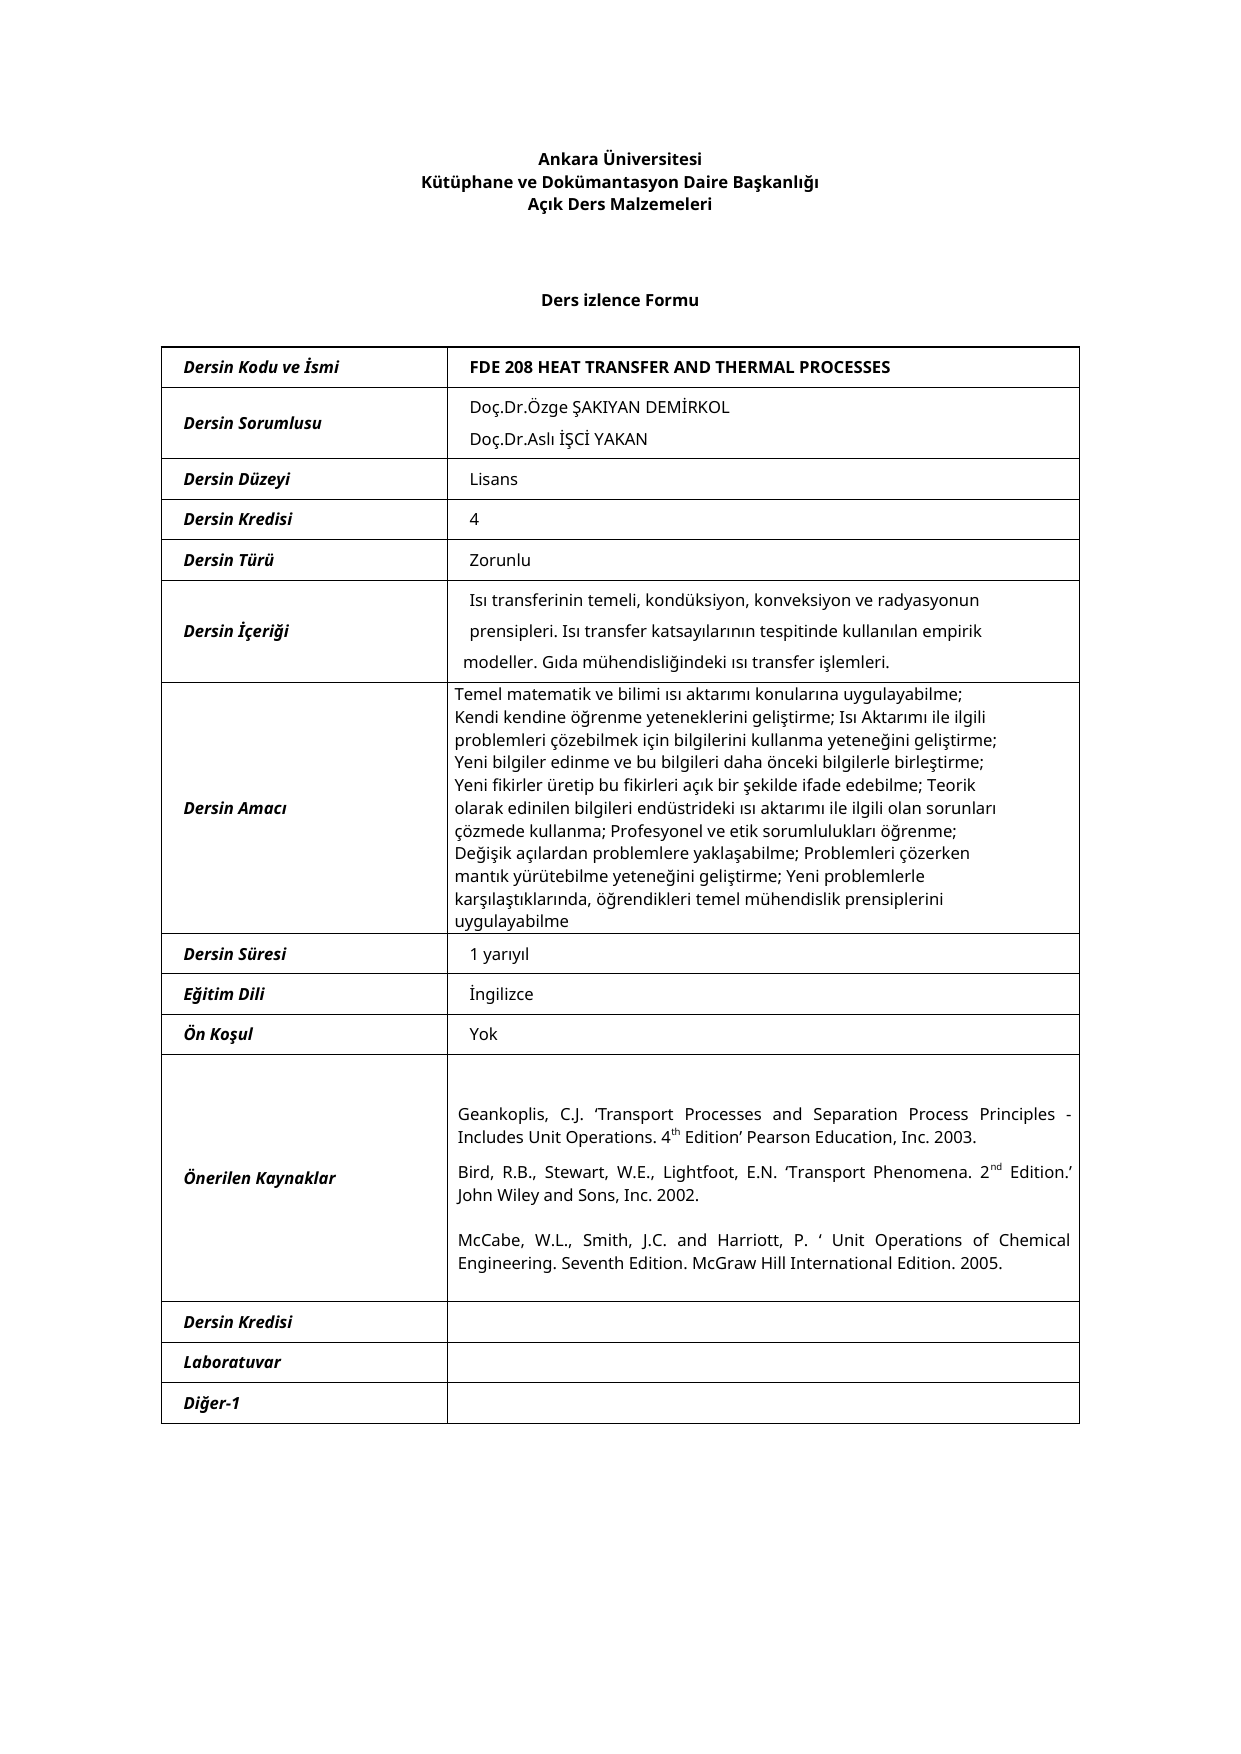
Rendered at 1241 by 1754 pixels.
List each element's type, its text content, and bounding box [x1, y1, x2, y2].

table_cell Dersin İçeriği [162, 581, 447, 682]
table_cell Dersin Düzeyi [162, 459, 447, 499]
table_cell Eğitim Dili [162, 974, 447, 1014]
text Ankara Üniversitesi Kütüphane ve Dokümantasyon Daire Başkanlığı [148, 148, 1093, 193]
table_cell Dersin Kredisi [162, 500, 447, 539]
table_cell Lisans [448, 459, 1079, 499]
table_cell İngilizce [448, 974, 1079, 1014]
table_cell Dersin Süresi [162, 934, 447, 973]
table_cell Dersin Amacı [162, 683, 447, 933]
table_cell Yok [448, 1015, 1079, 1054]
table_cell [448, 1302, 1079, 1342]
table_cell [448, 1383, 1079, 1422]
table_cell Ön Koşul [162, 1015, 447, 1054]
table_cell Doç.Dr.Özge ŞAKIYAN DEMİRKOL Doç.Dr.Aslı İŞCİ YAKAN [448, 388, 1079, 458]
table_header FDE 208 HEAT TRANSFER AND THERMAL PROCESSES [448, 348, 1079, 387]
table_cell Önerilen Kaynaklar [162, 1055, 447, 1301]
table_cell Dersin Kredisi [162, 1302, 447, 1342]
table_cell 4 [448, 500, 1079, 539]
table_cell Dersin Türü [162, 540, 447, 579]
table_cell Isı transferinin temeli, kondüksiyon, konveksiyon ve radyasyonun prensipleri. Isı transfer katsayılarının tespitinde kullanılan empirik modeller. Gıda mühendisliğindeki ısı transfer işlemleri. [448, 581, 1079, 682]
table_cell Diğer-1 [162, 1383, 447, 1422]
table_cell Dersin Sorumlusu [162, 388, 447, 458]
table_header Dersin Kodu ve İsmi [162, 348, 447, 387]
table_cell 1 yarıyıl [448, 934, 1079, 973]
table_cell Temel matematik ve bilimi ısı aktarımı konularına uygulayabilme; Kendi kendine öğrenme yeteneklerini geliştirme; Isı Aktarımı ile ilgili problemleri çözebilmek için bilgilerini kullanma yeteneğini geliştirme; Yeni bilgiler edinme ve bu bilgileri daha önceki bilgilerle birleştirme; Yeni fikirler üretip bu fikirleri açık bir şekilde ifade edebilme; Teorik olarak edinilen bilgileri endüstrideki ısı aktarımı ile ilgili olan sorunları çözmede kullanma; Profesyonel ve etik sorumlulukları öğrenme; Değişik açılardan problemlere yaklaşabilme; Problemleri çözerken mantık yürütebilme yeteneğini geliştirme; Yeni problemlerle karşılaştıklarında, öğrendikleri temel mühendislik prensiplerini uygulayabilme [448, 683, 1079, 933]
table_cell Laboratuvar [162, 1343, 447, 1382]
table_cell Zorunlu [448, 540, 1079, 579]
table_cell Geankoplis, C.J. ‘Transport Processes and Separation Process Principles -Includes Unit Operations. 4th Edition’ Pearson Education, Inc. 2003. Bird, R.B., Stewart, W.E., Lightfoot, E.N. ‘Transport Phenomena. 2nd Edition.’ John Wiley and Sons, Inc. 2002. McCabe, W.L., Smith, J.C. and Harriott, P. ‘ Unit Operations of Chemical Engineering. Seventh Edition. McGraw Hill International Edition. 2005. [448, 1055, 1079, 1301]
text Açık Ders Malzemeleri [148, 193, 1093, 216]
table_cell [448, 1343, 1079, 1382]
text Ders izlence Formu [148, 288, 1093, 311]
